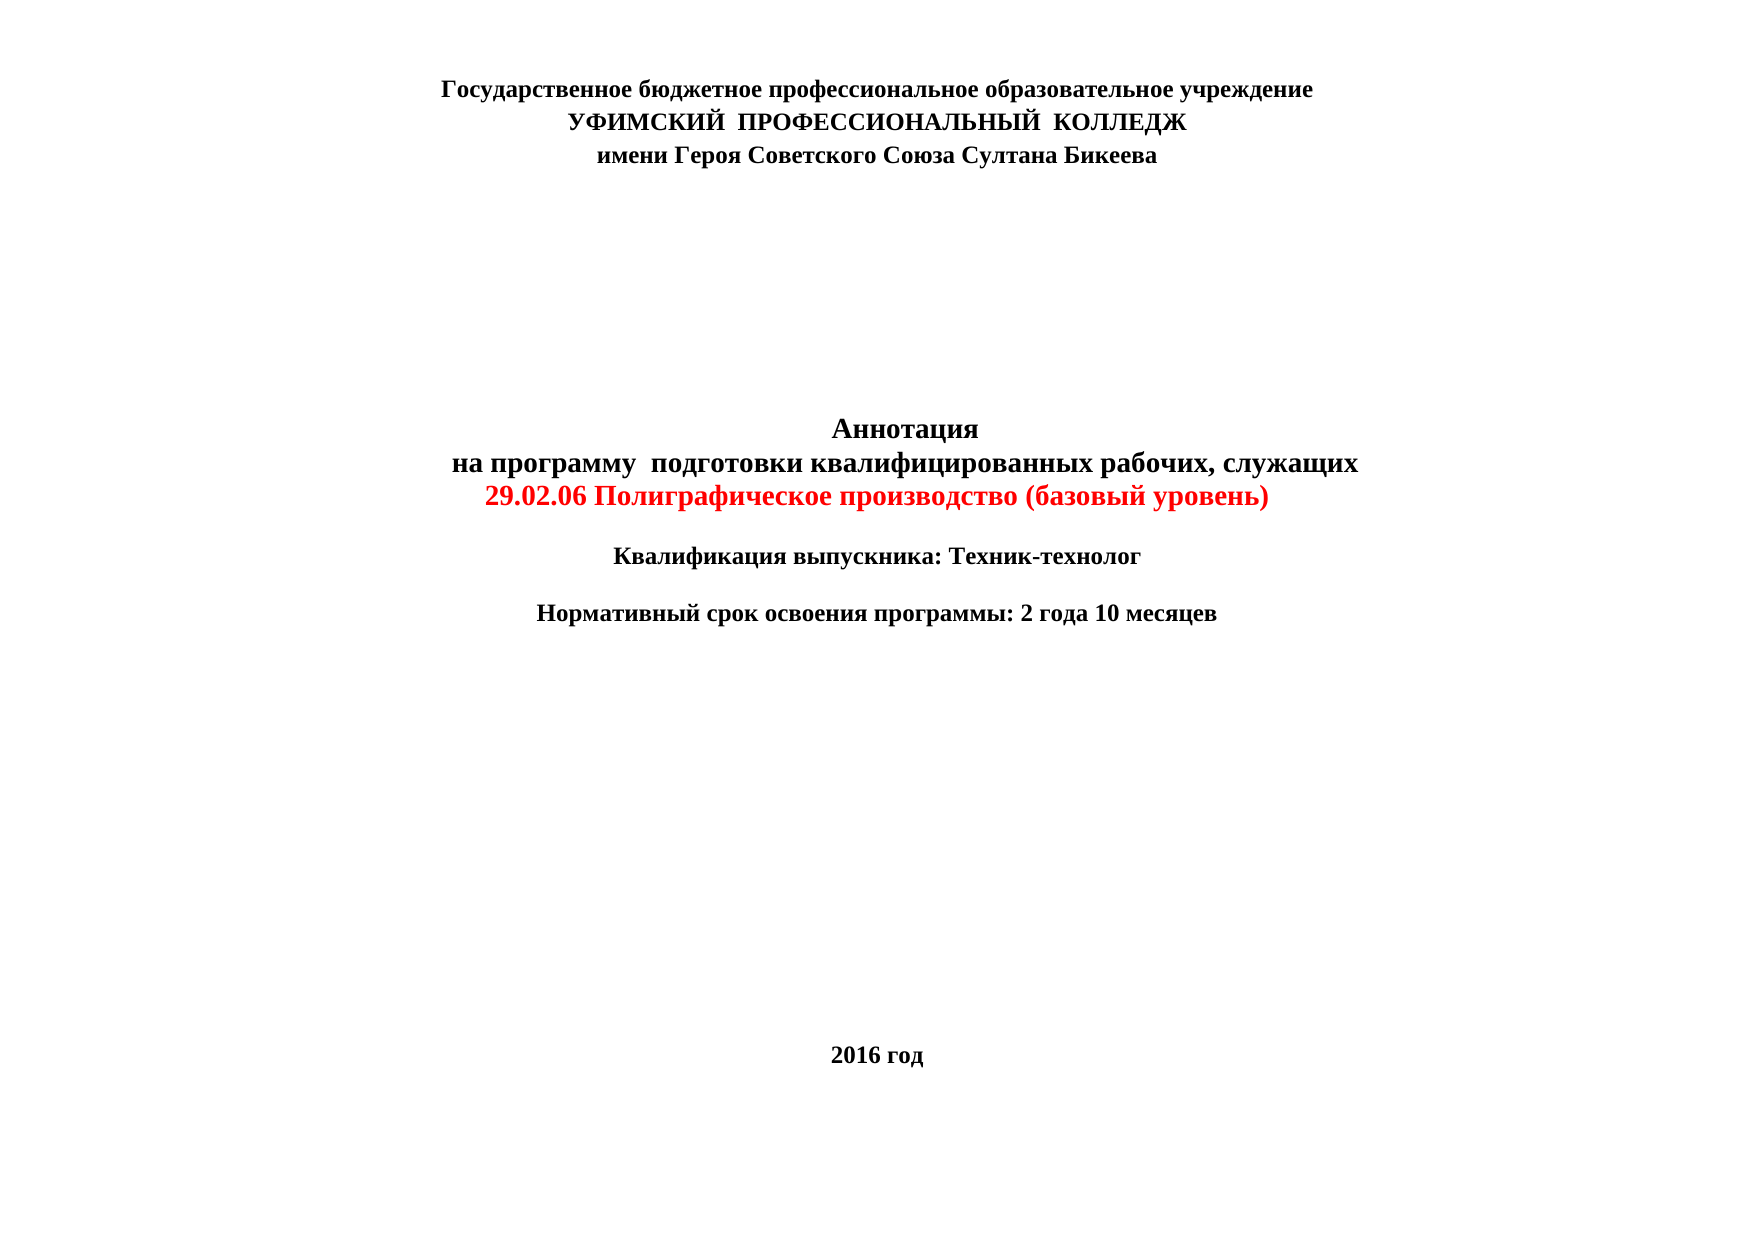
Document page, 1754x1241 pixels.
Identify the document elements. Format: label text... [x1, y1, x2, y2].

text Аннотация [118, 411, 1636, 445]
text Квалификация выпускника: Техник-технолог [118, 541, 1636, 569]
text на программу подготовки квалифицированных рабочих, служащих [118, 445, 1636, 478]
text 29.02.06 Полиграфическое производство (базовый уровень) [118, 478, 1636, 512]
text имени Героя Советского Союза Султана Бикеева [118, 140, 1636, 169]
text 2016 год [118, 1040, 1636, 1069]
text Нормативный срок освоения программы: 2 года 10 месяцев [118, 598, 1636, 627]
text Государственное бюджетное профессиональное образовательное учреждение [118, 74, 1636, 103]
text УФИМСКИЙ ПРОФЕССИОНАЛЬНЫЙ КОЛЛЕДЖ [118, 107, 1636, 136]
